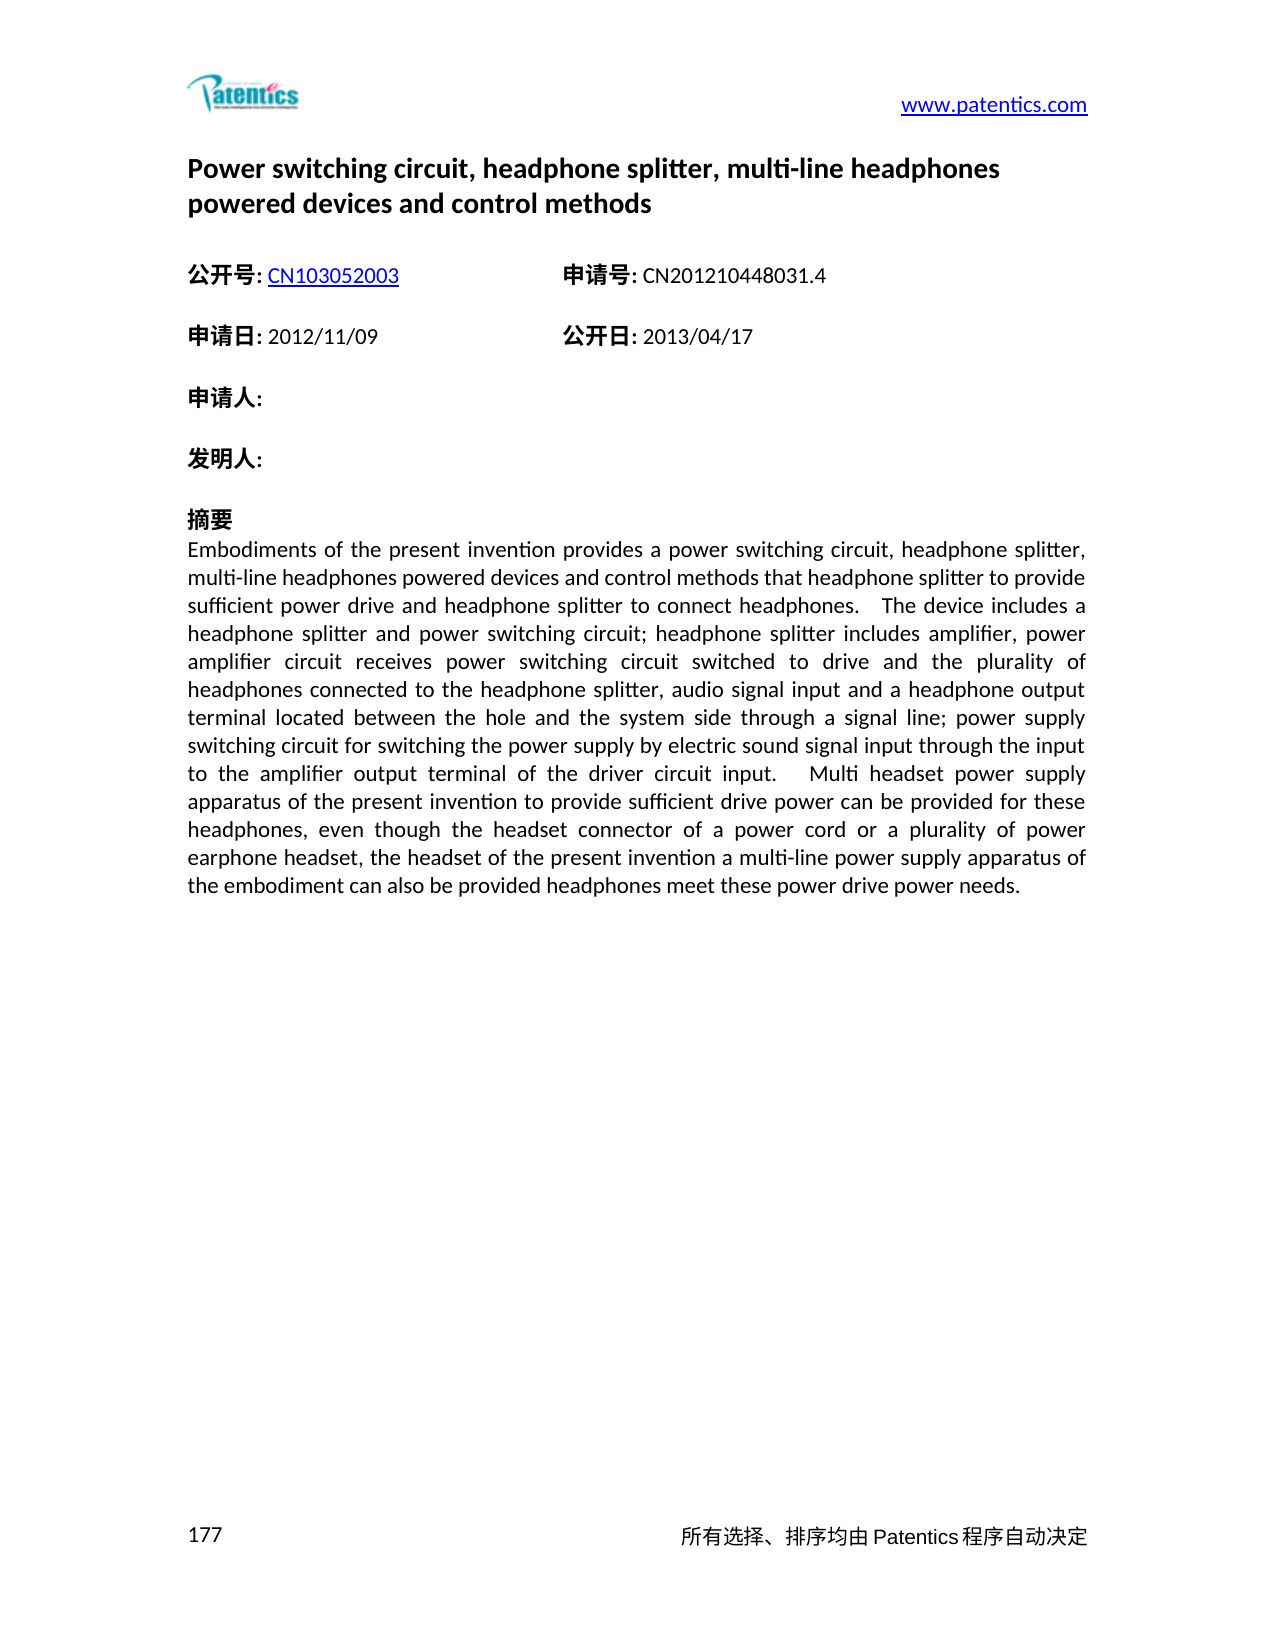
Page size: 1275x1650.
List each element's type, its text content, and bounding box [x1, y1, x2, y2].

text Power switching circuit, headphone splitter, multi-line headphones powered devices and control methods [187, 150, 1087, 221]
text 摘要 [187, 502, 1087, 535]
text Embodiments of the present invention provides a power switching circuit, headphone splitter, multi-line headphones powered devices and control methods that headphone splitter to provide sufficient power drive and headphone splitter to connect headphones. The device includes a headphone splitter and power switching circuit; headphone splitter includes amplifier, power amplifier circuit receives power switching circuit switched to drive and the plurality of headphones connected to the headphone splitter, audio signal input and a headphone output terminal located between the hole and the system side through a signal line; power supply switching circuit for switching the power supply by electric sound signal input through the input to the amplifier output terminal of the driver circuit input. Multi headset power supply apparatus of the present invention to provide sufficient drive power can be provided for these headphones, even though the headset connector of a power cord or a plurality of power earphone headset, the headset of the present invention a multi-line power supply apparatus of the embodiment can also be provided headphones meet these power drive power needs. [187, 535, 1087, 899]
picture [187, 74, 301, 113]
text 公开号: CN103052003 申请号: CN201210448031.4 [187, 257, 1087, 290]
text 申请日: 2012/11/09 公开日: 2013/04/17 [187, 318, 1087, 351]
text 申请人: [187, 379, 1087, 413]
text 发明人: [187, 441, 1087, 474]
